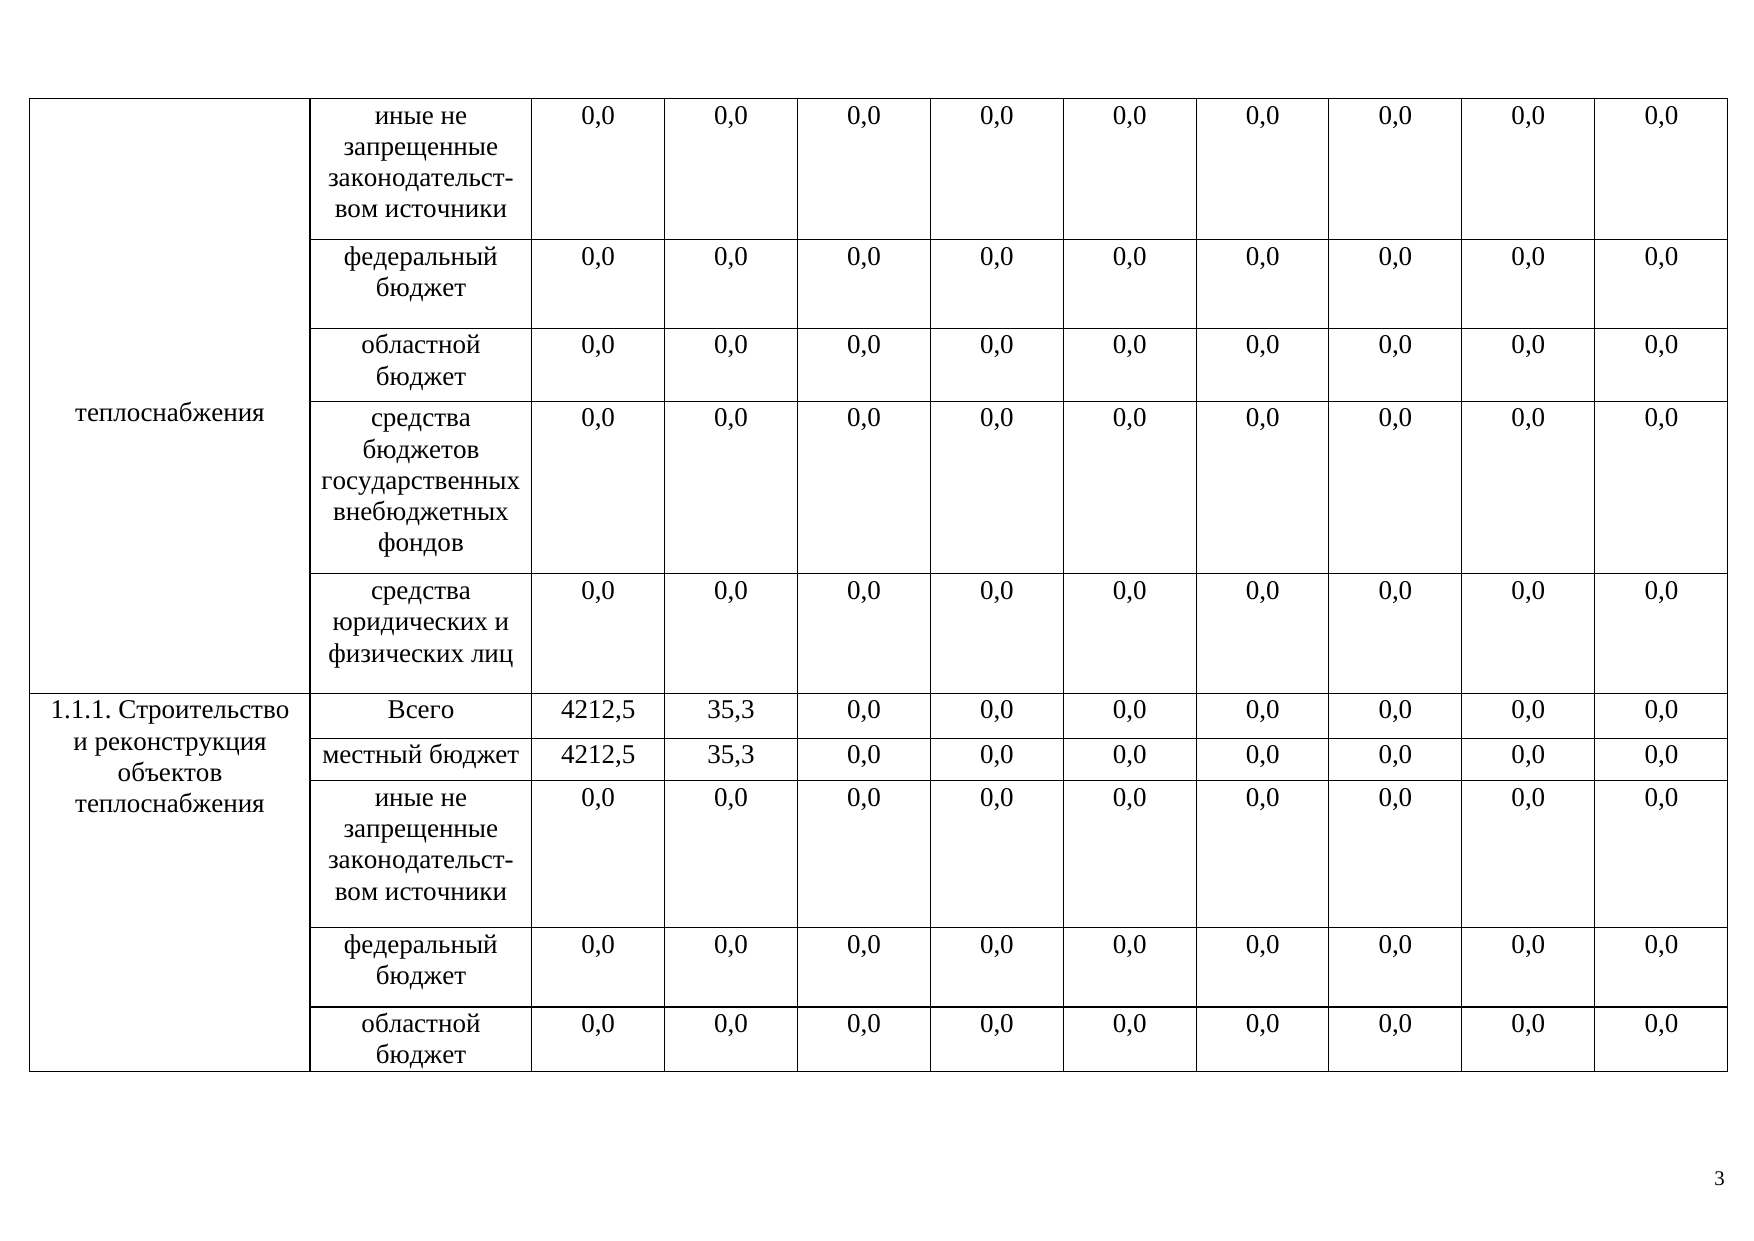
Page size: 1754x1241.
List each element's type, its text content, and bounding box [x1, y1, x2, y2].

table_cell 0,0 [1197, 240, 1328, 327]
table_cell местный бюджет [311, 739, 531, 780]
table_cell 0,0 [931, 99, 1063, 239]
table_cell 0,0 [1462, 694, 1594, 737]
table_cell 0,0 [1329, 240, 1461, 327]
table_cell 35,3 [665, 739, 797, 780]
table_cell 35,3 [665, 694, 797, 737]
table_cell 0,0 [1197, 1008, 1328, 1071]
table_cell 0,0 [931, 781, 1063, 927]
table_cell 0,0 [665, 402, 797, 573]
table_cell 0,0 [1064, 1008, 1196, 1071]
table_cell 0,0 [1064, 574, 1196, 692]
table_cell 0,0 [931, 574, 1063, 692]
table_cell 1.1.1. Строительство и реконструкция объектов теплоснабжения [30, 694, 309, 1071]
table_cell 0,0 [1064, 240, 1196, 327]
table_cell 0,0 [931, 329, 1063, 401]
table_cell 0,0 [1595, 240, 1727, 327]
table_cell 0,0 [798, 928, 930, 1006]
table_cell 0,0 [532, 781, 664, 927]
table_cell 0,0 [931, 694, 1063, 737]
table_cell 0,0 [1595, 781, 1727, 927]
table_cell 0,0 [1462, 240, 1594, 327]
table_cell 0,0 [1462, 928, 1594, 1006]
table_cell 0,0 [1595, 1008, 1727, 1071]
table_cell 0,0 [798, 1008, 930, 1071]
table_cell 0,0 [1595, 928, 1727, 1006]
table_cell 0,0 [532, 240, 664, 327]
table_cell 0,0 [1595, 329, 1727, 401]
table_cell федеральный бюджет [311, 928, 531, 1006]
table_cell 0,0 [1462, 574, 1594, 692]
table_cell 0,0 [532, 928, 664, 1006]
table_cell 4212,5 [532, 739, 664, 780]
table_cell 0,0 [1197, 99, 1328, 239]
table_cell 0,0 [665, 99, 797, 239]
table_cell 0,0 [1064, 694, 1196, 737]
table_cell 0,0 [798, 329, 930, 401]
table_cell 0,0 [1462, 739, 1594, 780]
table_cell 0,0 [532, 574, 664, 692]
table_cell 0,0 [665, 928, 797, 1006]
table_cell иные не запрещенные законодательст-вом источники [311, 99, 531, 239]
table_cell 0,0 [798, 739, 930, 780]
table_cell 0,0 [1064, 99, 1196, 239]
table_cell 0,0 [1329, 99, 1461, 239]
table_cell 0,0 [1329, 739, 1461, 780]
table_cell 0,0 [1197, 739, 1328, 780]
table_cell 0,0 [1329, 402, 1461, 573]
table_cell 0,0 [1064, 329, 1196, 401]
table_cell 0,0 [1462, 1008, 1594, 1071]
table_cell 0,0 [1197, 574, 1328, 692]
table_cell 4212,5 [532, 694, 664, 737]
table_cell 0,0 [532, 1008, 664, 1071]
table_cell 0,0 [931, 240, 1063, 327]
table_cell средства юридических и физических лиц [311, 574, 531, 692]
table_cell 0,0 [665, 781, 797, 927]
table_cell 0,0 [1197, 329, 1328, 401]
table_cell 0,0 [931, 1008, 1063, 1071]
table_cell 0,0 [1329, 694, 1461, 737]
table_cell 0,0 [532, 99, 664, 239]
table_cell Всего [311, 694, 531, 737]
table_cell 0,0 [1595, 402, 1727, 573]
table_cell 0,0 [798, 402, 930, 573]
table_cell 0,0 [1595, 739, 1727, 780]
table_cell 0,0 [665, 1008, 797, 1071]
table_cell 0,0 [532, 402, 664, 573]
table_cell 0,0 [798, 99, 930, 239]
table_cell 0,0 [665, 329, 797, 401]
table_cell 0,0 [1329, 329, 1461, 401]
table_cell 0,0 [1197, 781, 1328, 927]
table_cell 0,0 [798, 574, 930, 692]
table_cell 0,0 [798, 694, 930, 737]
table_cell 0,0 [1595, 99, 1727, 239]
table_cell 0,0 [665, 574, 797, 692]
table_cell 0,0 [1064, 781, 1196, 927]
table_cell 0,0 [931, 928, 1063, 1006]
table_cell иные не запрещенные законодательст-вом источники [311, 781, 531, 927]
table_cell 0,0 [1462, 402, 1594, 573]
table_cell 0,0 [1064, 928, 1196, 1006]
table_cell 0,0 [1197, 402, 1328, 573]
table_cell средства бюджетов государственных внебюджетных фондов [311, 402, 531, 573]
table_cell 0,0 [532, 329, 664, 401]
table_cell областной бюджет [311, 329, 531, 401]
table_cell 0,0 [1462, 329, 1594, 401]
table_cell областной бюджет [311, 1008, 531, 1071]
table_cell 0,0 [931, 402, 1063, 573]
table_cell 0,0 [1329, 1008, 1461, 1071]
table_cell 0,0 [1462, 781, 1594, 927]
table_cell 0,0 [1329, 781, 1461, 927]
table_cell 0,0 [931, 739, 1063, 780]
table_cell федеральный бюджет [311, 240, 531, 327]
table_cell 0,0 [1595, 694, 1727, 737]
table_cell 0,0 [1064, 402, 1196, 573]
table_cell 0,0 [798, 240, 930, 327]
table_cell 0,0 [1329, 574, 1461, 692]
table_cell 0,0 [798, 781, 930, 927]
table_cell 0,0 [1197, 694, 1328, 737]
table_cell 0,0 [665, 240, 797, 327]
table_cell 0,0 [1329, 928, 1461, 1006]
table_cell 0,0 [1462, 99, 1594, 239]
table_cell 0,0 [1197, 928, 1328, 1006]
table_cell 0,0 [1595, 574, 1727, 692]
table_cell 0,0 [1064, 739, 1196, 780]
